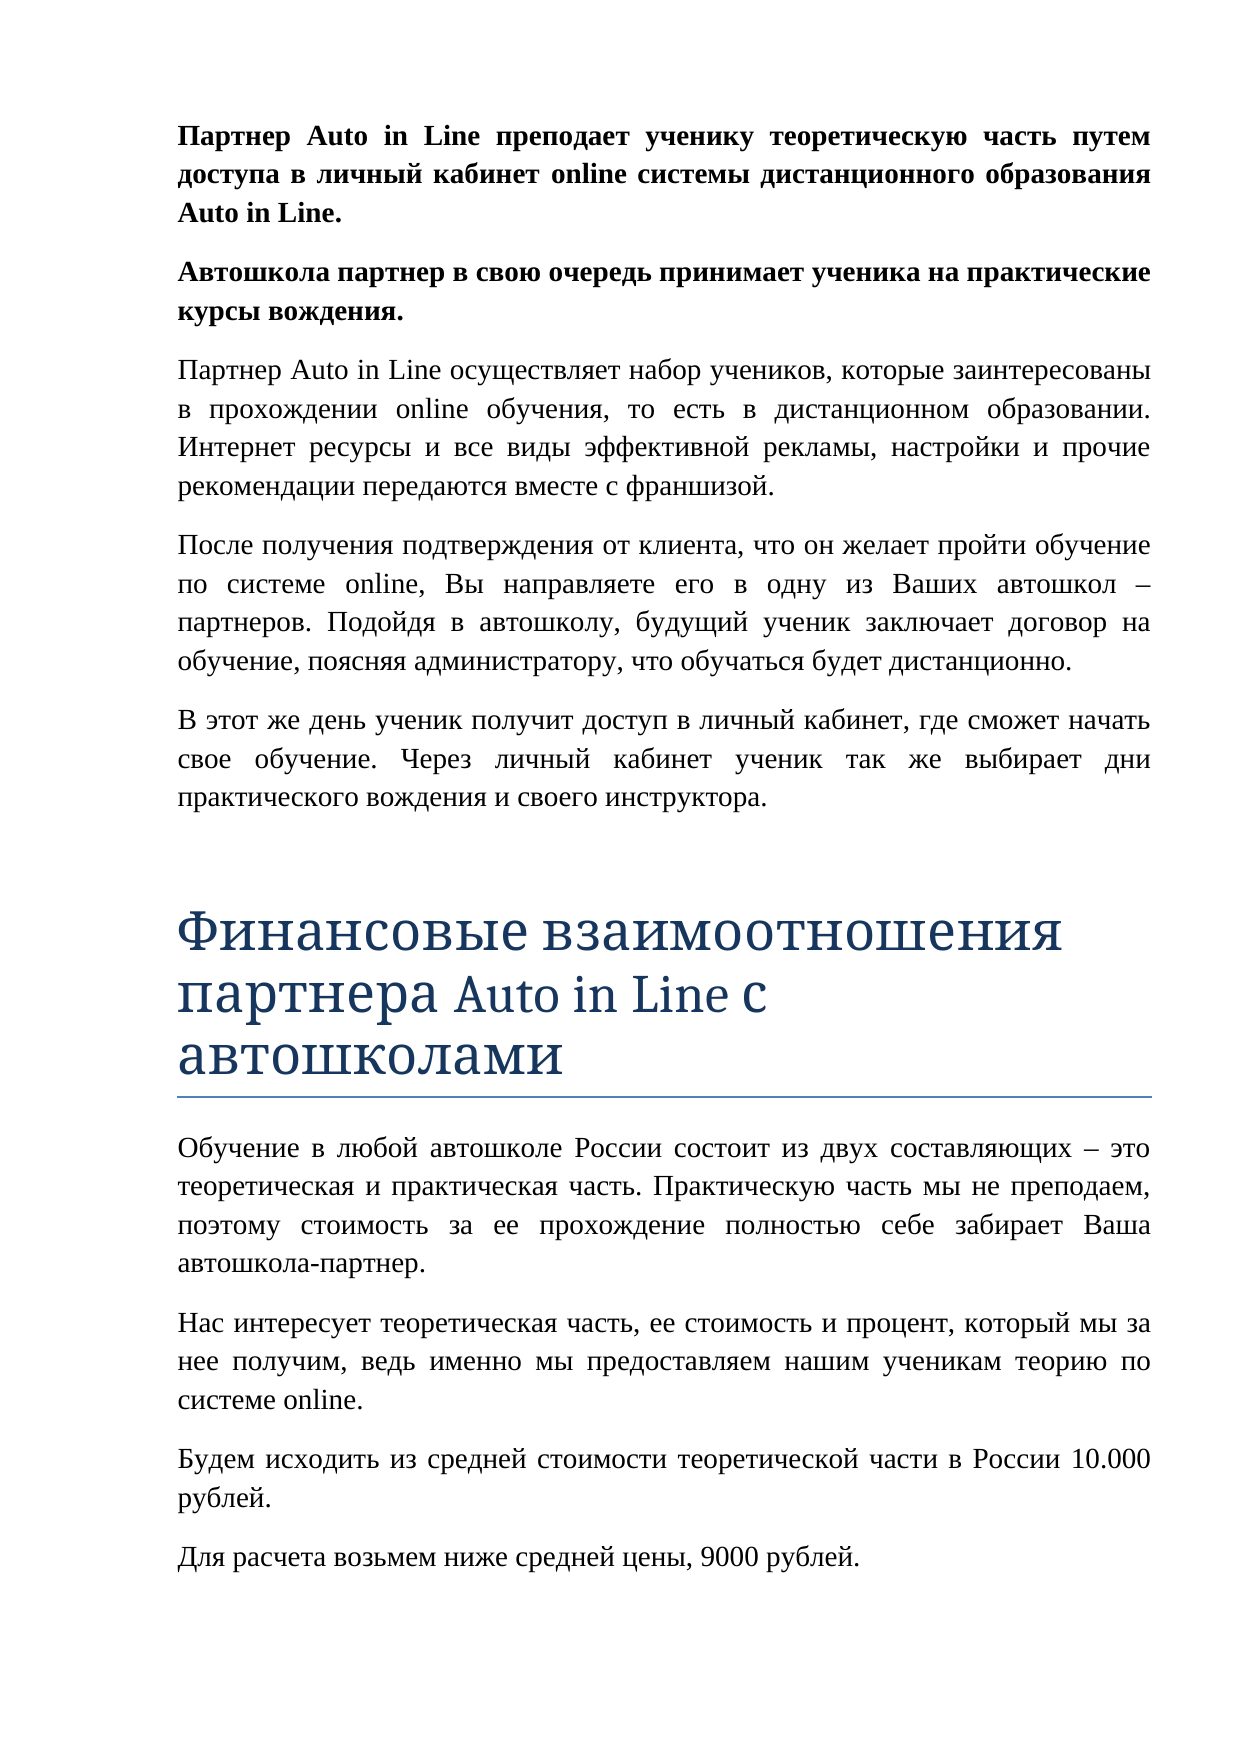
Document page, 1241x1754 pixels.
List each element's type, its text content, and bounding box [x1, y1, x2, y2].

text Нас интересует теоретическая часть, ее стоимость и процент, который мы за нее получим, ведь именно мы предоставляем нашим ученикам теорию по системе online. [177, 1305, 1152, 1415]
title Финансовые взаимоотношения партнера Auto in Line с автошколами [177, 901, 1152, 1096]
text Для расчета возьмем ниже средней цены, 9000 рублей. [177, 1539, 1152, 1573]
text Автошкола партнер в свою очередь принимает ученика на практические курсы вождения. [177, 254, 1152, 327]
text Будем исходить из средней стоимости теоретической части в России 10.000 рублей. [177, 1441, 1152, 1513]
text После получения подтверждения от клиента, что он желает пройти обучение по системе online, Вы направляете его в одну из Ваших автошкол – партнеров. Подойдя в автошколу, будущий ученик заключает договор на обучение, поясняя администратору, что обучаться будет дистанционно. [177, 527, 1152, 677]
text Партнер Auto in Line осуществляет набор учеников, которые заинтересованы в прохождении online обучения, то есть в дистанционном образовании. Интернет ресурсы и все виды эффективной рекламы, настройки и прочие рекомендации передаются вместе с франшизой. [177, 352, 1152, 502]
text Обучение в любой автошколе России состоит из двух составляющих – это теоретическая и практическая часть. Практическую часть мы не преподаем, поэтому стоимость за ее прохождение полностью себе забирает Ваша автошкола-партнер. [177, 1130, 1152, 1279]
text В этот же день ученик получит доступ в личный кабинет, где сможет начать свое обучение. Через личный кабинет ученик так же выбирает дни практического вождения и своего инструктора. [177, 702, 1152, 813]
text Партнер Auto in Line преподает ученику теоретическую часть путем доступа в личный кабинет online системы дистанционного образования Auto in Line. [177, 118, 1152, 229]
